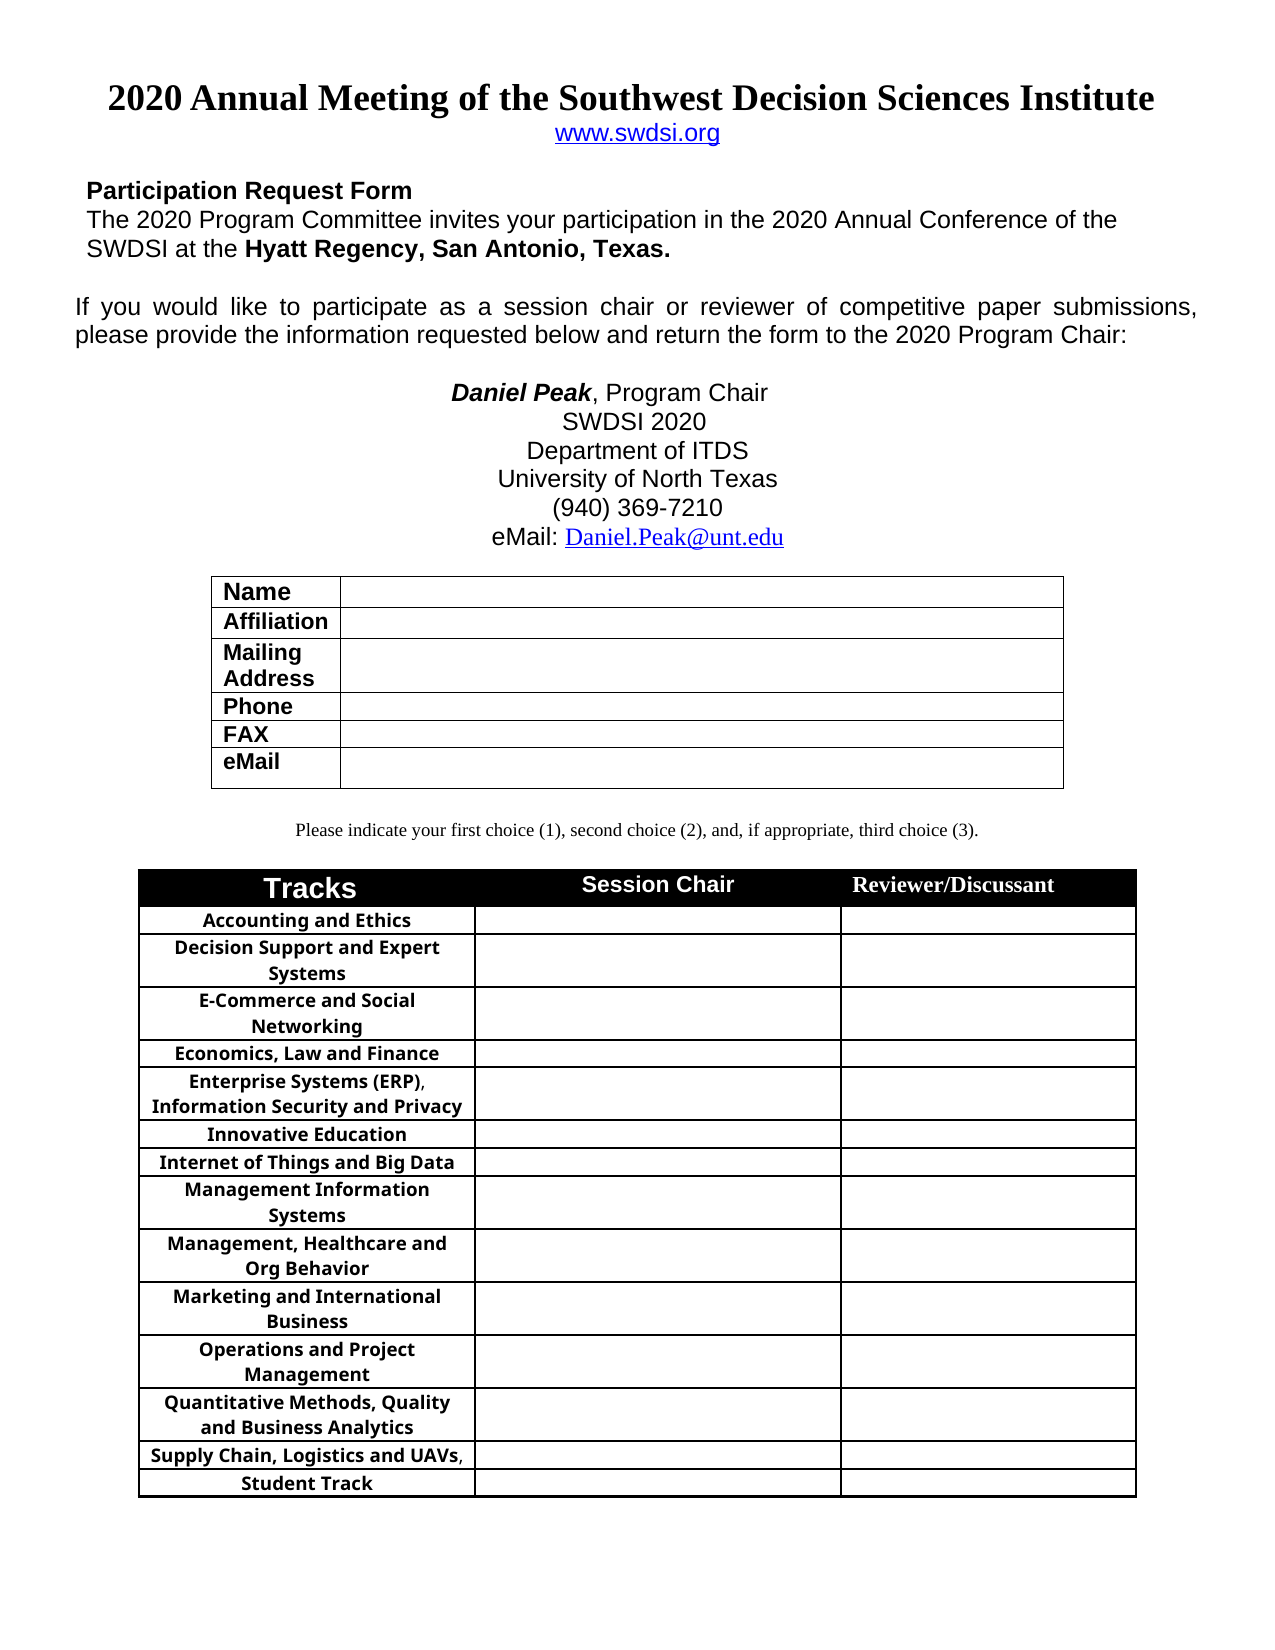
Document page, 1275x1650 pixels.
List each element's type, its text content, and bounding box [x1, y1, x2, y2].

table_cell [476, 1389, 840, 1440]
table_header Reviewer/Discussant [842, 871, 1135, 905]
table_cell [842, 1149, 1135, 1174]
table_cell [842, 988, 1135, 1039]
table_cell Innovative Education [140, 1121, 474, 1147]
table_cell [842, 907, 1135, 932]
table_cell [341, 748, 1063, 788]
table_header Participation Request Form The 2020 Program Committee invites your participation in the 2020 Annual Conference of the SWDSI at the Hyatt Regency, San Antonio, Texas. [75, 176, 1193, 262]
text (940) 369-7210 eMail: Daniel.Peak@unt.edu [75, 493, 1200, 551]
table_cell [476, 935, 840, 986]
table_cell [476, 1442, 840, 1468]
table_cell [842, 1041, 1135, 1066]
table_cell [476, 1041, 840, 1066]
table_cell [476, 1177, 840, 1228]
table_cell Marketing and International Business [140, 1283, 474, 1334]
table_cell Internet of Things and Big Data [140, 1149, 474, 1174]
table_cell [476, 1121, 840, 1147]
table_cell Affiliation [212, 608, 340, 638]
table_cell [476, 1230, 840, 1281]
table_header Name [212, 577, 340, 607]
table_cell Management, Healthcare and Org Behavior [140, 1230, 474, 1281]
table_cell [476, 988, 840, 1039]
text University of North Texas [75, 464, 1200, 493]
table_cell [842, 1283, 1135, 1334]
table_cell eMail [212, 748, 340, 788]
table_cell Phone [212, 693, 340, 720]
table_cell [341, 608, 1063, 638]
table_cell E-Commerce and Social Networking [140, 988, 474, 1039]
table_header [341, 577, 1063, 607]
table_cell [476, 1470, 840, 1495]
table_cell [842, 1121, 1135, 1147]
table_cell [476, 1283, 840, 1334]
table_cell [842, 935, 1135, 986]
table_cell [842, 1177, 1135, 1228]
table_cell Mailing Address [212, 639, 340, 692]
table_cell Decision Support and Expert Systems [140, 935, 474, 986]
table_cell Management Information Systems [140, 1177, 474, 1228]
table_cell Economics, Law and Finance [140, 1041, 474, 1066]
table_cell [842, 1336, 1135, 1387]
table_cell [842, 1389, 1135, 1440]
table_cell Enterprise Systems (ERP), Information Security and Privacy [140, 1068, 474, 1119]
table_cell Supply Chain, Logistics and UAVs, [140, 1442, 474, 1468]
table_cell [476, 1149, 840, 1174]
table_cell [842, 1442, 1135, 1468]
table_cell [842, 1230, 1135, 1281]
table_cell [476, 1068, 840, 1119]
table_header Session Chair [476, 871, 840, 905]
table_header Tracks [140, 871, 474, 905]
table_cell Operations and Project Management [140, 1336, 474, 1387]
table_cell Accounting and Ethics [140, 907, 474, 932]
text Daniel Peak, Program Chair SWDSI 2020 Department of ITDS [75, 378, 1200, 464]
table_cell [842, 1470, 1135, 1495]
text Please indicate your first choice (1), second choice (2), and, if appropriate, third choice (3). [75, 818, 1200, 840]
table_cell [341, 721, 1063, 747]
subtitle 2020 Annual Meeting of the Southwest Decision Sciences Institute www.swdsi.org [75, 75, 1200, 147]
table_cell [341, 639, 1063, 692]
table_cell FAX [212, 721, 340, 747]
table_cell Quantitative Methods, Quality and Business Analytics [140, 1389, 474, 1440]
table_cell [842, 1068, 1135, 1119]
table_cell Student Track [140, 1470, 474, 1495]
text If you would like to participate as a session chair or reviewer of competitive paper submissions, please provide the information requested below and return the form to the 2020 Program Chair: [75, 291, 1200, 349]
table_cell [476, 907, 840, 932]
table_cell [341, 693, 1063, 720]
table_cell [476, 1336, 840, 1387]
